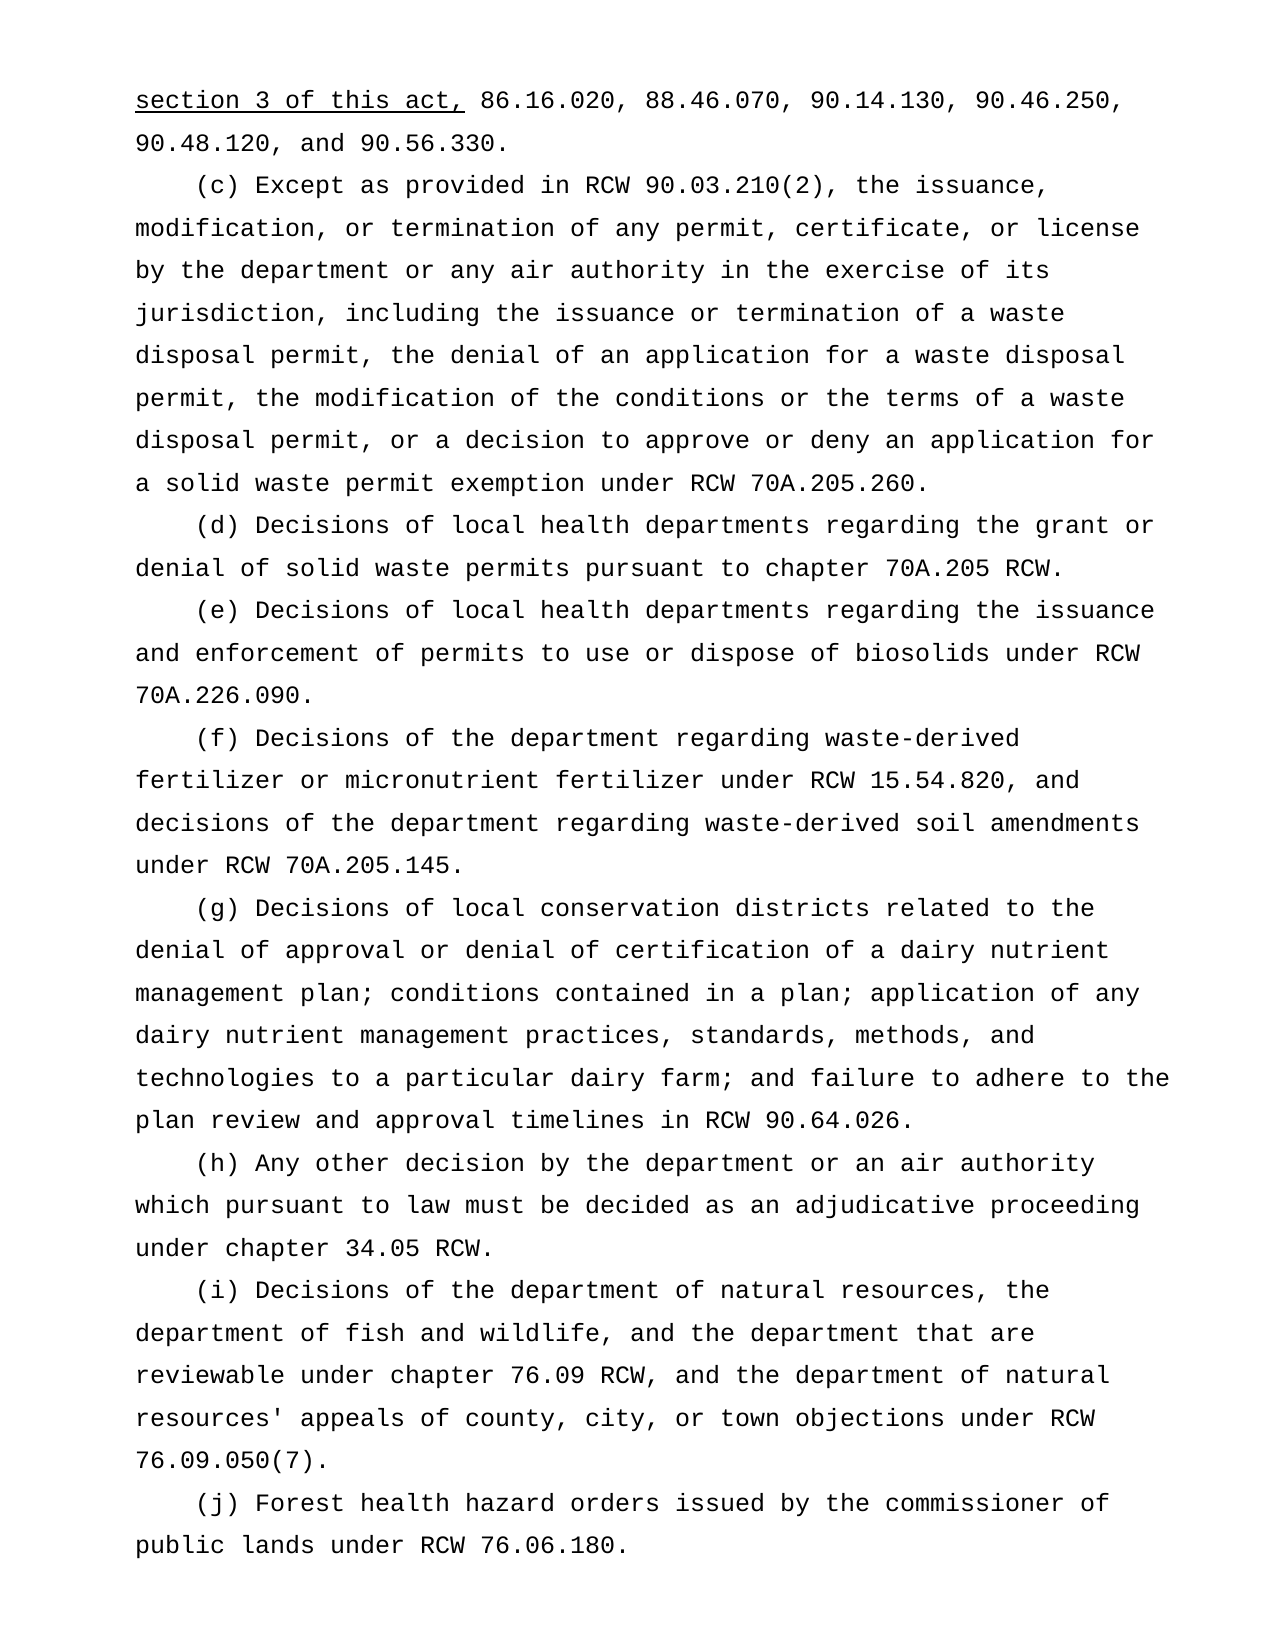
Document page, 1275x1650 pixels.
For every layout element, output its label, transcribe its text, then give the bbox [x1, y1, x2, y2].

text (d) Decisions of local health departments regarding the grant or denial of solid waste permits pursuant to chapter 70A.205 RCW. [135, 500, 1170, 585]
text (i) Decisions of the department of natural resources, the department of fish and wildlife, and the department that are reviewable under chapter 76.09 RCW, and the department of natural resources' appeals of county, city, or town objections under RCW 76.09.050(7). [135, 1265, 1170, 1477]
text (g) Decisions of local conservation districts related to the denial of approval or denial of certification of a dairy nutrient management plan; conditions contained in a plan; application of any dairy nutrient management practices, standards, methods, and technologies to a particular dairy farm; and failure to adhere to the plan review and approval timelines in RCW 90.64.026. [135, 882, 1170, 1137]
text (e) Decisions of local health departments regarding the issuance and enforcement of permits to use or dispose of biosolids under RCW 70A.226.090. [135, 585, 1170, 712]
text (c) Except as provided in RCW 90.03.210(2), the issuance, modification, or termination of any permit, certificate, or license by the department or any air authority in the exercise of its jurisdiction, including the issuance or termination of a waste disposal permit, the denial of an application for a waste disposal permit, the modification of the conditions or the terms of a waste disposal permit, or a decision to approve or deny an application for a solid waste permit exemption under RCW 70A.205.260. [135, 160, 1170, 500]
text (h) Any other decision by the department or an air authority which pursuant to law must be decided as an adjudicative proceeding under chapter 34.05 RCW. [135, 1137, 1170, 1265]
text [135, 75, 1170, 160]
text (f) Decisions of the department regarding waste-derived fertilizer or micronutrient fertilizer under RCW 15.54.820, and decisions of the department regarding waste-derived soil amendments under RCW 70A.205.145. [135, 712, 1170, 882]
text (j) Forest health hazard orders issued by the commissioner of public lands under RCW 76.06.180. [135, 1477, 1170, 1562]
